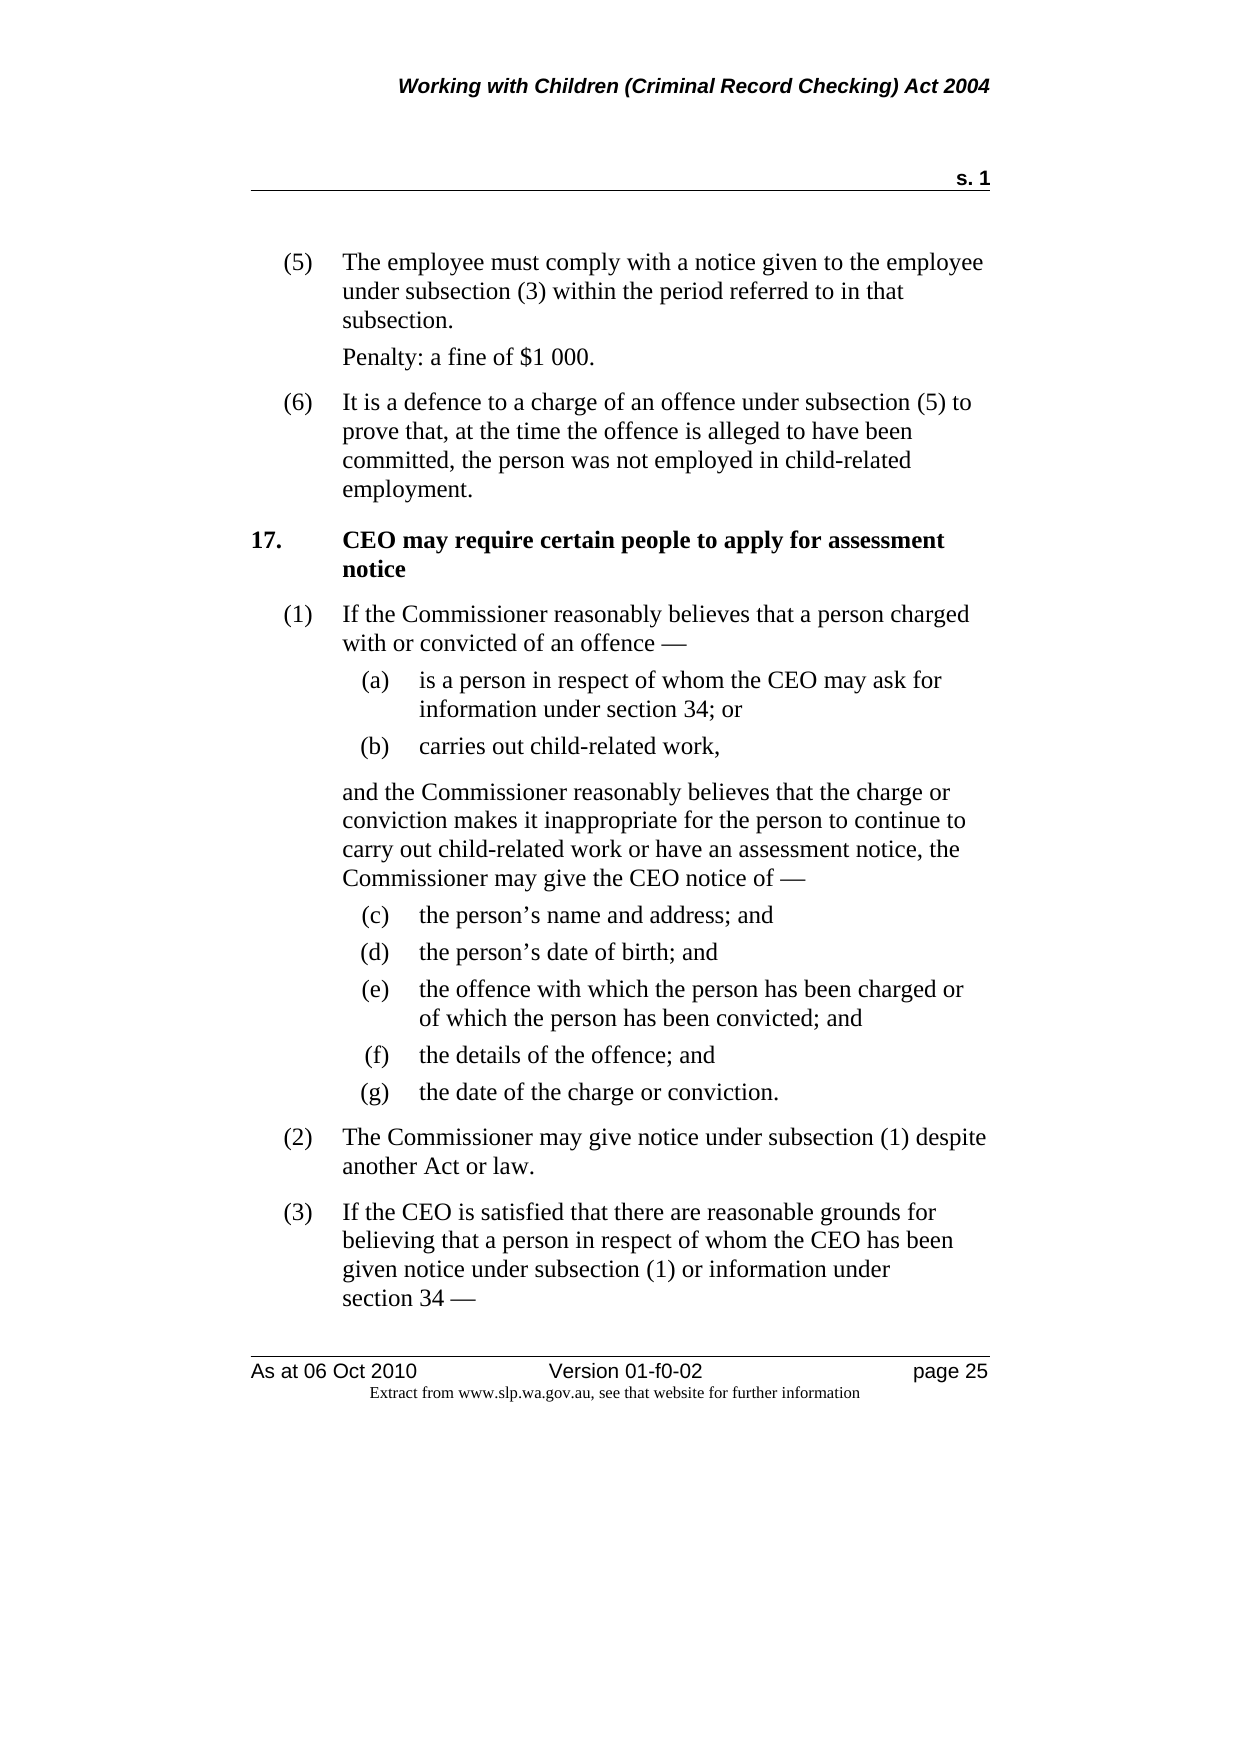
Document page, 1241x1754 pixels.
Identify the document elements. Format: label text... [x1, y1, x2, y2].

text (1) If the Commissioner reasonably believes that a person charged with or convicted of an offence — [251, 599, 990, 657]
text (d) the person’s date of birth; and [251, 937, 990, 966]
text (2) The Commissioner may give notice under subsection (1) despite another Act or law. [251, 1122, 990, 1180]
text (6) It is a defence to a charge of an offence under subsection (5) to prove that, at the time the offence is alleged to have been committed, the person was not employed in child-related employment. [251, 387, 990, 502]
text (3) If the CEO is satisfied that there are reasonable grounds for believing that a person in respect of whom the CEO has been given notice under subsection (1) or information under section 34 — [251, 1197, 990, 1312]
text (e) the offence with which the person has been charged or of which the person has been convicted; and [251, 974, 990, 1032]
subtitle 17. CEO may require certain people to apply for assessment notice [251, 525, 990, 583]
text (f) the details of the offence; and [251, 1040, 990, 1069]
text and the Commissioner reasonably believes that the charge or conviction makes it inappropriate for the person to continue to carry out child-related work or have an assessment notice, the Commissioner may give the CEO notice of — [251, 777, 990, 892]
text (5) The employee must comply with a notice given to the employee under subsection (3) within the period referred to in that subsection. [251, 247, 990, 334]
text (c) the person’s name and address; and [251, 900, 990, 929]
text Penalty: a fine of $1 000. [251, 342, 990, 371]
text (a) is a person in respect of whom the CEO may ask for information under section 34; or [251, 665, 990, 723]
text (g) the date of the charge or conviction. [251, 1077, 990, 1106]
text (b) carries out child-related work, [251, 731, 990, 760]
